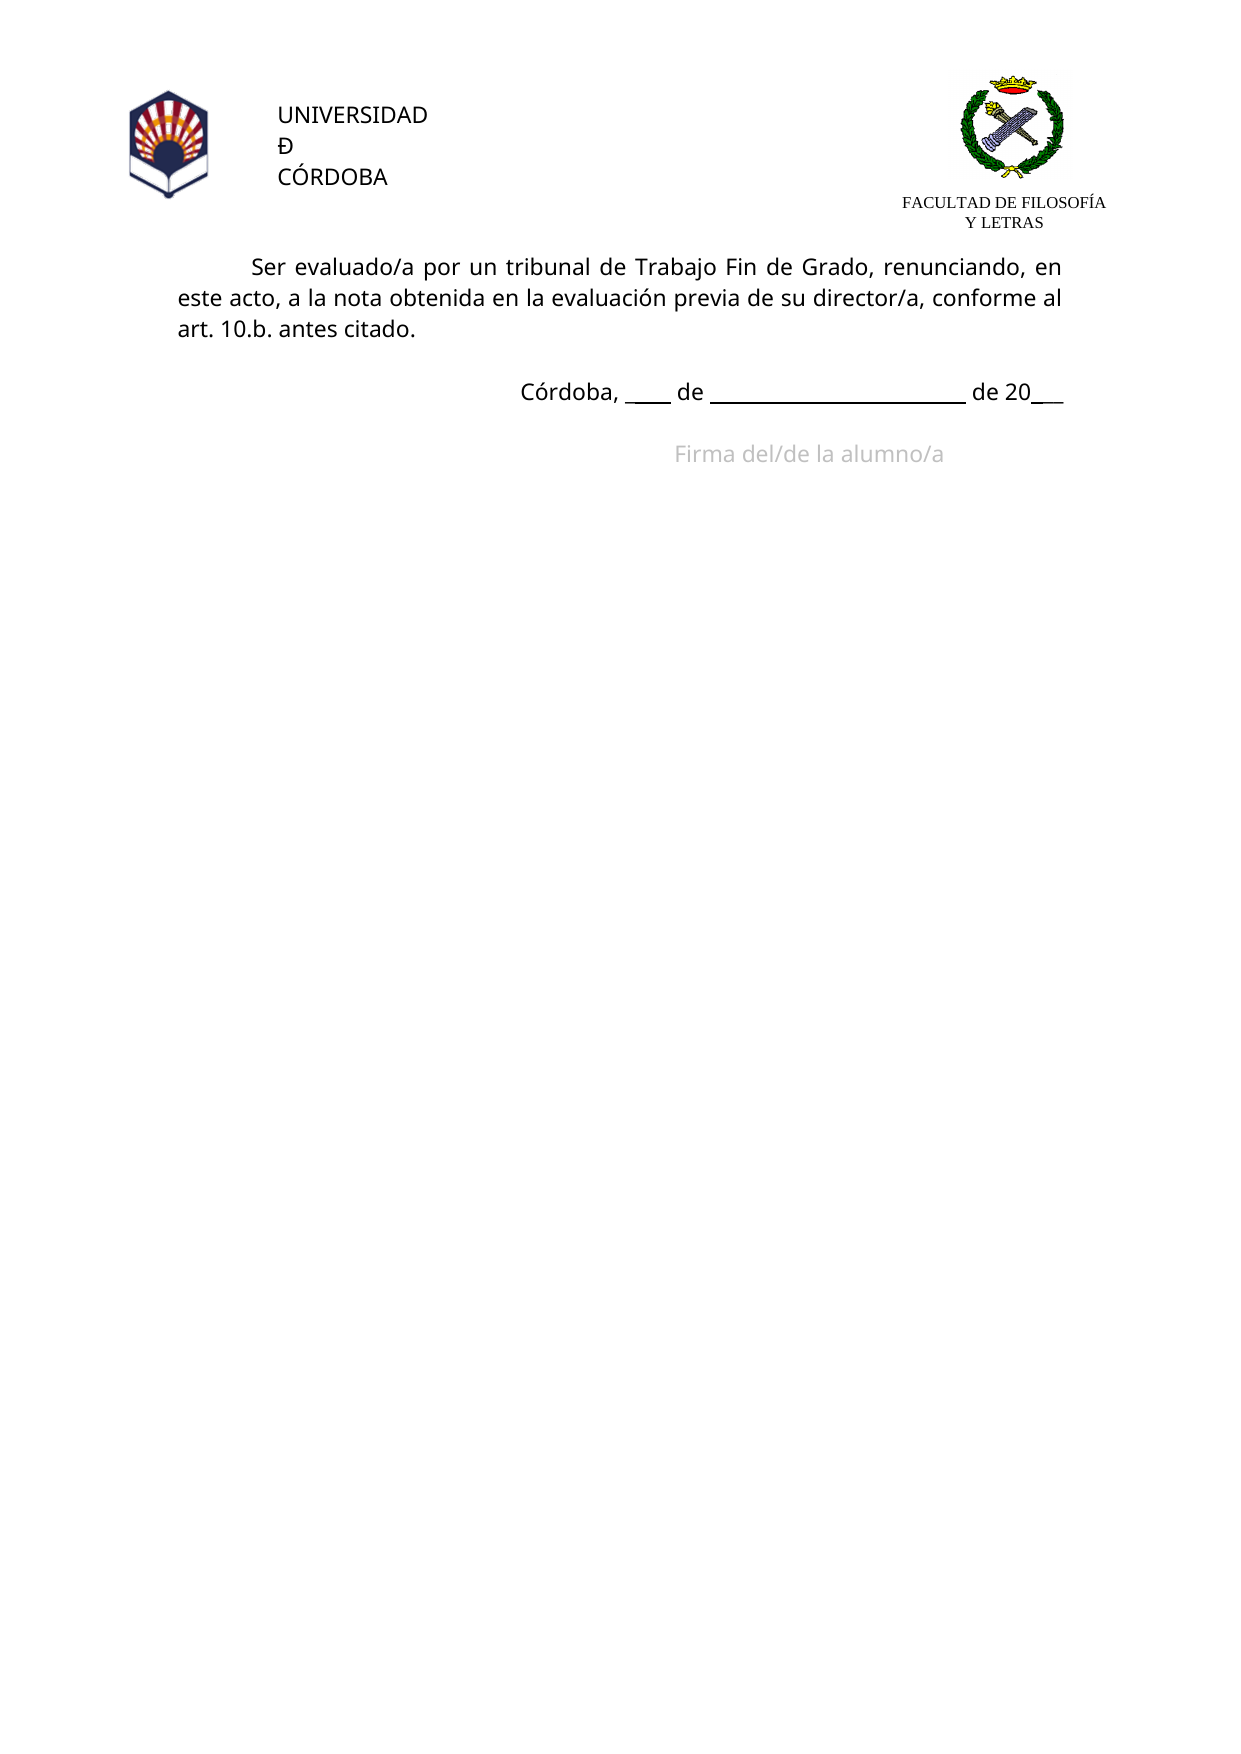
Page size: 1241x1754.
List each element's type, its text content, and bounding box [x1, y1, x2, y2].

text Córdoba, _ de de 20 __ [177, 376, 1063, 407]
text Ser evaluado/a por un tribunal de Trabajo Fin de Grado, renunciando, en este acto, a la nota obtenida en la evaluación previa de su director/a, conforme al art. 10.b. antes citado. [177, 251, 1063, 344]
picture [126, 86, 213, 204]
text Firma del/de la alumno/a [496, 438, 1063, 469]
